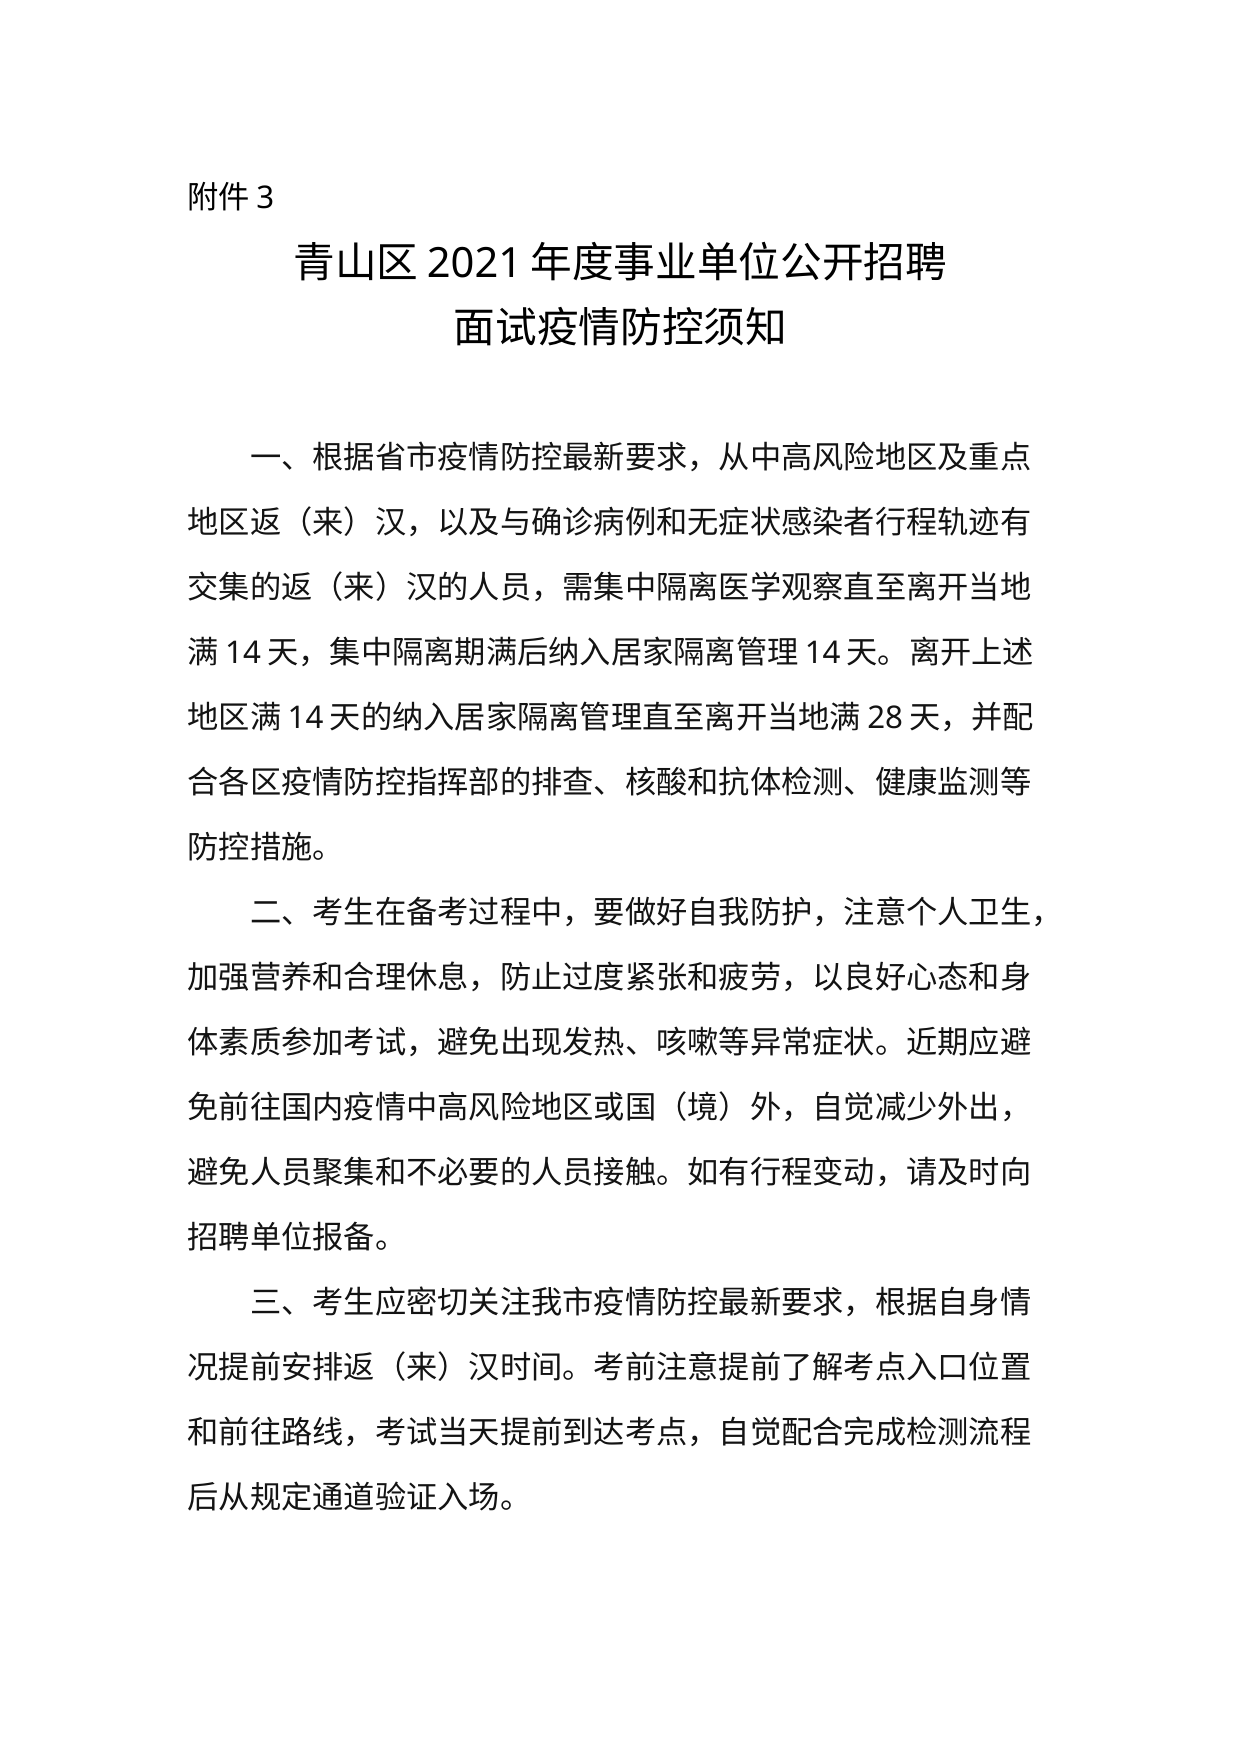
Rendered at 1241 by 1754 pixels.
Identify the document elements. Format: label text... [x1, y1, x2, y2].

text 附件3 [187, 162, 1053, 227]
text 面试疫情防控须知 [187, 292, 1053, 357]
text 三、考生应密切关注我市疫情防控最新要求，根据自身情况提前安排返（来）汉时间。考前注意提前了解考点入口位置和前往路线，考试当天提前到达考点，自觉配合完成检测流程后从规定通道验证入场。 [187, 1267, 1053, 1527]
text 青山区2021年度事业单位公开招聘 [187, 227, 1053, 292]
text 二、考生在备考过程中，要做好自我防护，注意个人卫生，加强营养和合理休息，防止过度紧张和疲劳，以良好心态和身体素质参加考试，避免出现发热、咳嗽等异常症状。近期应避免前往国内疫情中高风险地区或国（境）外，自觉减少外出，避免人员聚集和不必要的人员接触。如有行程变动，请及时向招聘单位报备。 [187, 877, 1053, 1267]
text 一、根据省市疫情防控最新要求，从中高风险地区及重点地区返（来）汉，以及与确诊病例和无症状感染者行程轨迹有交集的返（来）汉的人员，需集中隔离医学观察直至离开当地满14天，集中隔离期满后纳入居家隔离管理14天。离开上述地区满14天的纳入居家隔离管理直至离开当地满28天，并配合各区疫情防控指挥部的排查、核酸和抗体检测、健康监测等防控措施。 [187, 422, 1053, 877]
